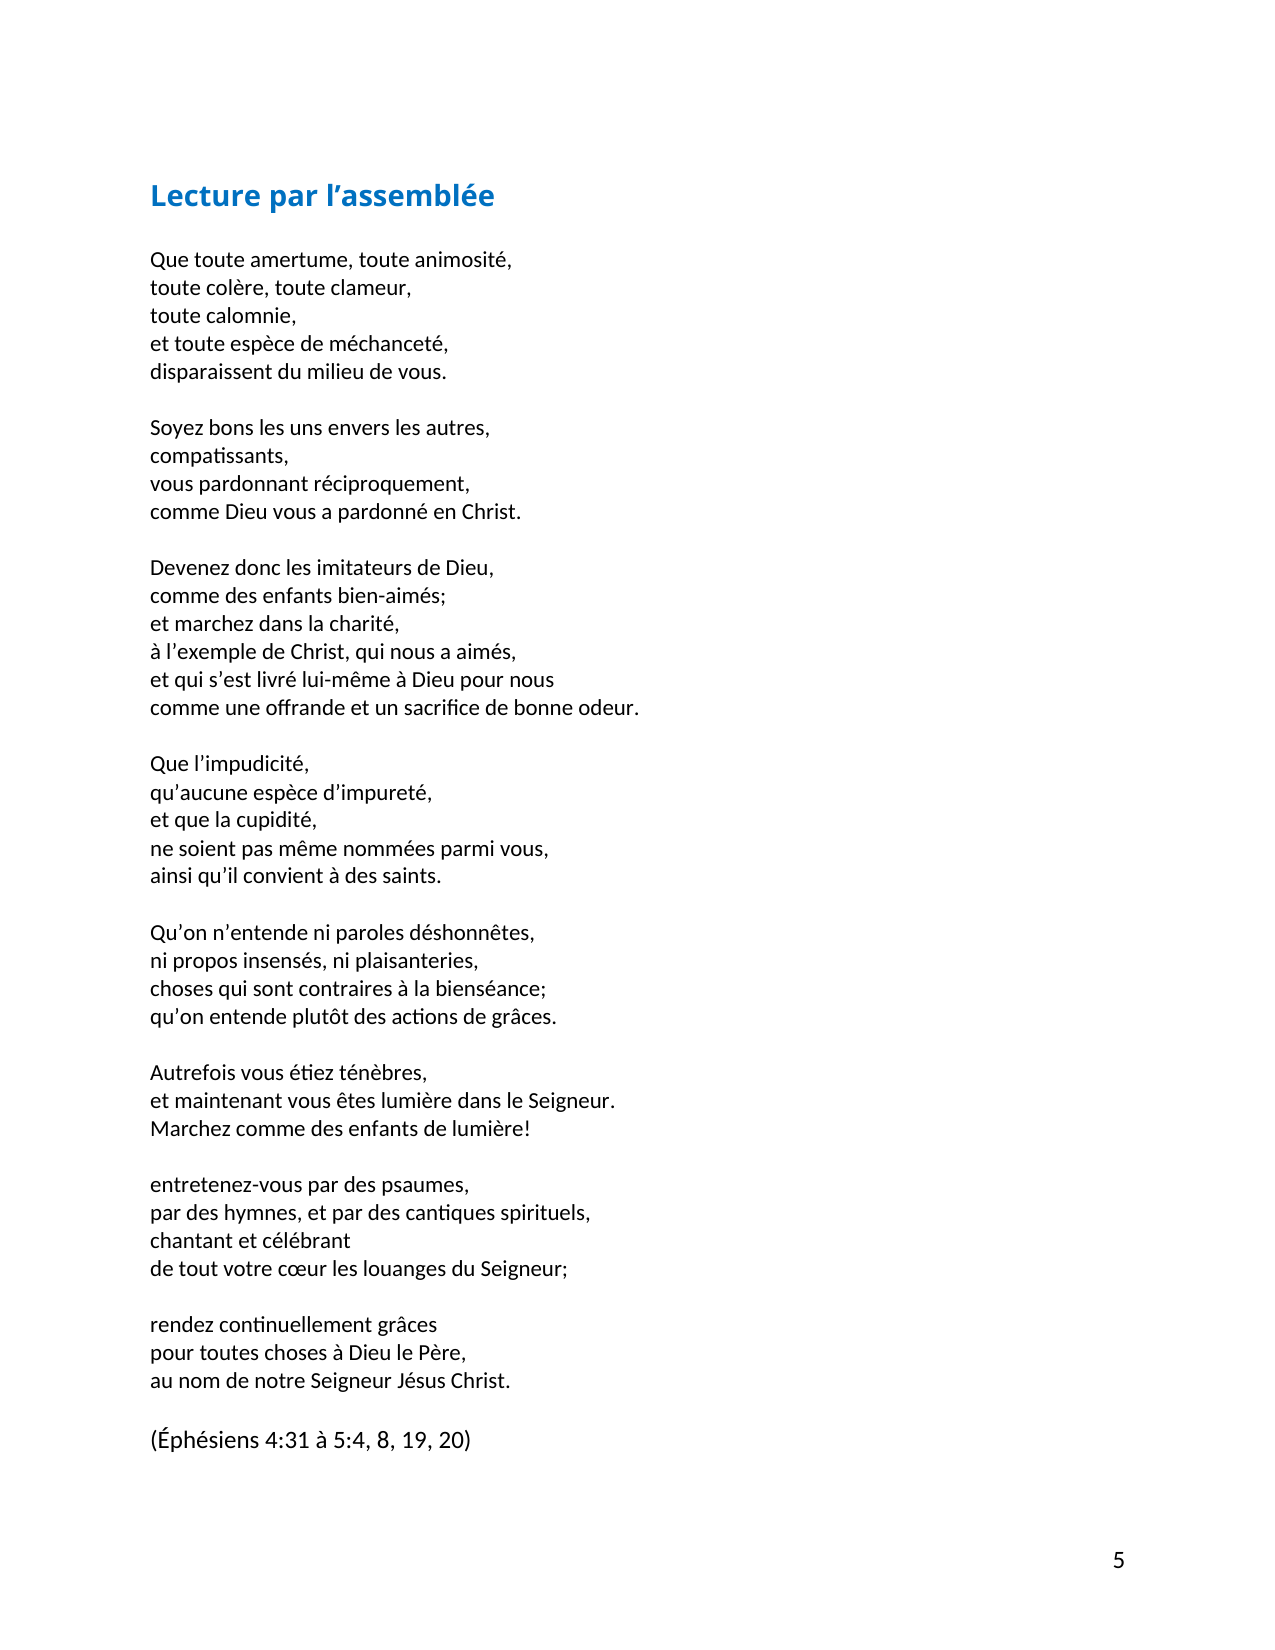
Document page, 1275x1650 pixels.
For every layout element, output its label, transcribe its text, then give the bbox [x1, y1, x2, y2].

text ni propos insensés, ni plaisanteries, [150, 946, 1125, 974]
text Soyez bons les uns envers les autres, [150, 413, 1125, 441]
text comme Dieu vous a pardonné en Christ. [150, 497, 1125, 525]
text toute calomnie, [150, 301, 1125, 329]
subtitle Lecture par l’assemblée [150, 175, 1125, 215]
text et que la cupidité, [150, 806, 1125, 834]
text vous pardonnant réciproquement, [150, 469, 1125, 497]
text ne soient pas même nommées parmi vous, [150, 834, 1125, 862]
text et marchez dans la charité, [150, 609, 1125, 637]
text choses qui sont contraires à la bienséance; [150, 974, 1125, 1002]
text pour toutes choses à Dieu le Père, [150, 1338, 1125, 1366]
text toute colère, toute clameur, [150, 273, 1125, 301]
text et qui s’est livré lui-même à Dieu pour nous [150, 666, 1125, 693]
text Marchez comme des enfants de lumière! [150, 1114, 1125, 1142]
text Qu’on n’entende ni paroles déshonnêtes, [150, 918, 1125, 946]
text Que toute amertume, toute animosité, [150, 245, 1125, 273]
text entretenez-vous par des psaumes, [150, 1170, 1125, 1198]
text de tout votre cœur les louanges du Seigneur; [150, 1254, 1125, 1282]
text Que l’impudicité, [150, 749, 1125, 778]
text comme des enfants bien-aimés; [150, 581, 1125, 609]
text disparaissent du milieu de vous. [150, 357, 1125, 385]
text compatissants, [150, 441, 1125, 469]
text rendez continuellement grâces [150, 1310, 1125, 1338]
text chantant et célébrant [150, 1226, 1125, 1254]
text ainsi qu’il convient à des saints. [150, 862, 1125, 890]
text par des hymnes, et par des cantiques spirituels, [150, 1198, 1125, 1226]
text qu’on entende plutôt des actions de grâces. [150, 1002, 1125, 1030]
text au nom de notre Seigneur Jésus Christ. [150, 1366, 1125, 1394]
text qu’aucune espèce d’impureté, [150, 778, 1125, 806]
text (Éphésiens 4:31 à 5:4, 8, 19, 20) [150, 1424, 1125, 1455]
text et toute espèce de méchanceté, [150, 329, 1125, 357]
text comme une offrande et un sacrifice de bonne odeur. [150, 693, 1125, 722]
text et maintenant vous êtes lumière dans le Seigneur. [150, 1086, 1125, 1114]
text Devenez donc les imitateurs de Dieu, [150, 553, 1125, 581]
text à l’exemple de Christ, qui nous a aimés, [150, 637, 1125, 666]
text Autrefois vous étiez ténèbres, [150, 1058, 1125, 1086]
